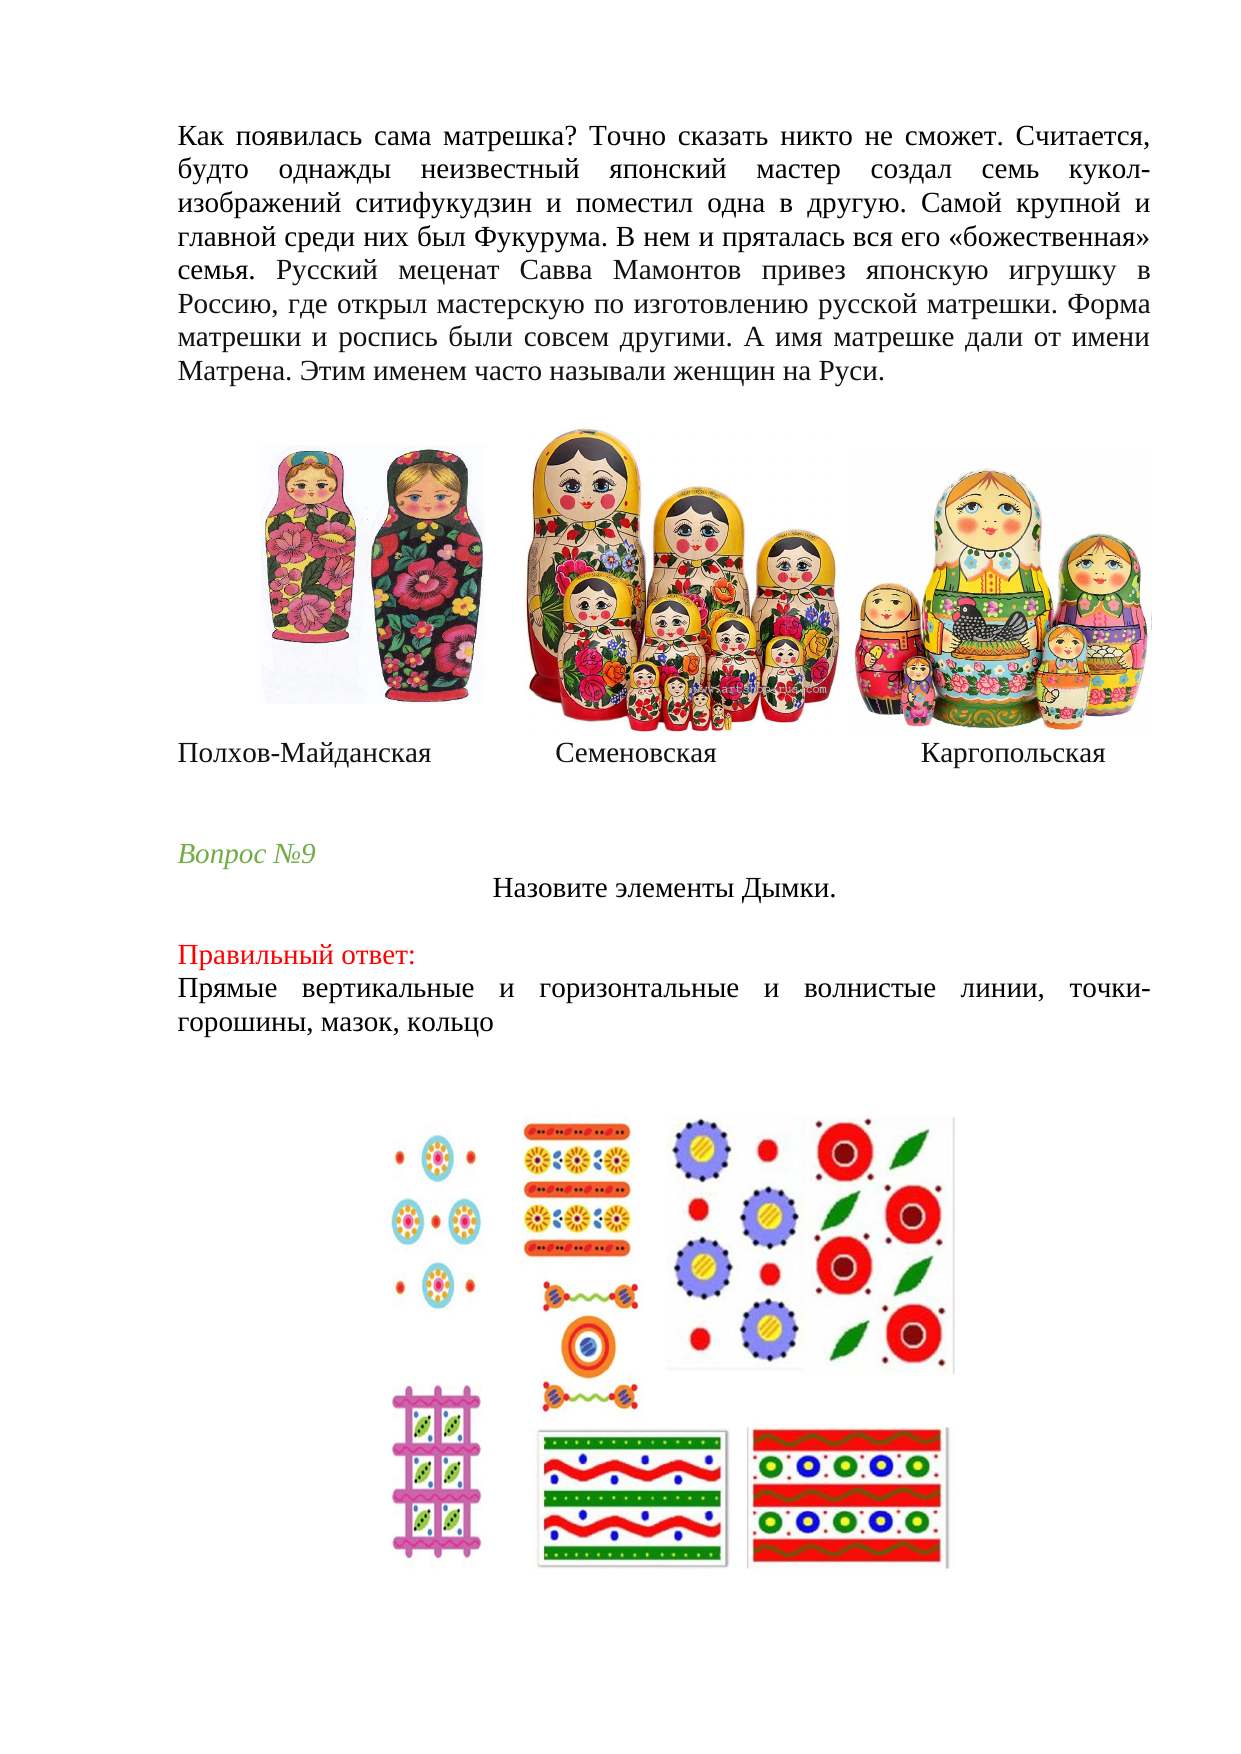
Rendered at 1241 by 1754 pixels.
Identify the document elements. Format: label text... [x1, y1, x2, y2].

text Назовите элементы Дымки. [177, 870, 1152, 903]
text Вопрос №9 [177, 836, 1152, 870]
picture [259, 445, 485, 702]
text Полхов-Майданская Семеновская Каргопольская [177, 736, 1152, 769]
text Как появилась сама матрешка? Точно сказать никто не сможет. Считается, будто однажды неизвестный японский мастер создал семь кукол-изображений ситифукудзин и поместил одна в другую. Самой крупной и главной среди них был Фукурума. В нем и пряталась вся его «божественная» семья. Русский меценат Савва Мамонтов привез японскую игрушку в Россию, где открыл мастерскую по изготовлению русской матрешки. Форма матрешки и роспись были совсем другими. А имя матрешке дали от имени Матрена. Этим именем часто называли женщин на Руси. [177, 252, 1152, 386]
text Прямые вертикальные и горизонтальные и волнистые линии, точки-горошины, мазок, кольцо [177, 970, 1152, 1037]
text Правильный ответ: [177, 937, 1152, 970]
picture [373, 1104, 956, 1574]
picture [515, 420, 1152, 736]
